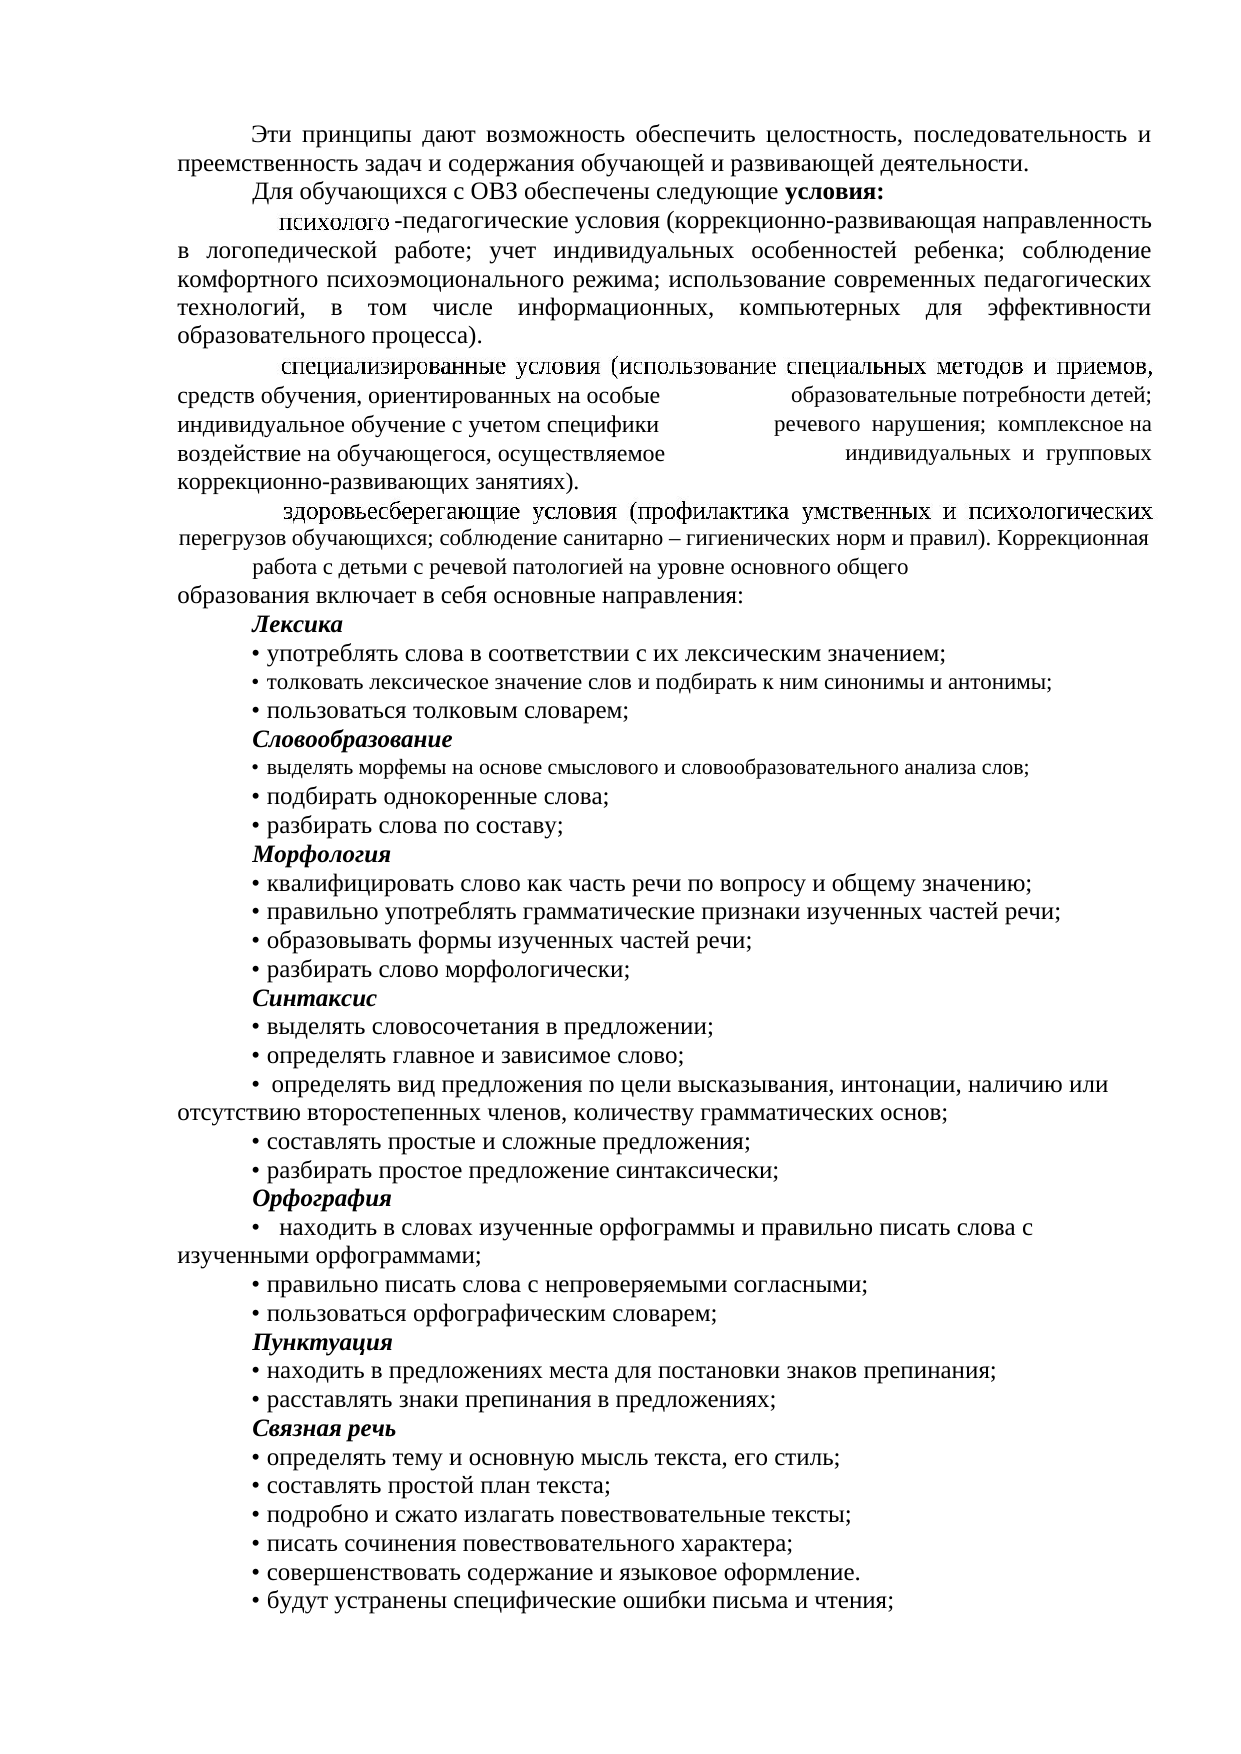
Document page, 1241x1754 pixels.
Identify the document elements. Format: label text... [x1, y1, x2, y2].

list пользоваться орфографическим словарем; [251, 1298, 1152, 1327]
text перегрузов обучающихся; соблюдение санитарно – гигиенических норм и правил). Коррекционная работа с детьми с речевой патологией на уровне основного общего [178, 524, 1152, 579]
list определять главное и зависимое слово; [251, 1040, 1152, 1069]
list подробно и сжато излагать повествовательные тексты; [251, 1499, 1152, 1528]
list определять вид предложения по цели высказывания, интонации, наличию или отсутствию второстепенных членов, количеству грамматических основ; [177, 1070, 1150, 1126]
list правильно употреблять грамматические признаки изученных частей речи; [251, 896, 1152, 925]
list разбирать простое предложение синтаксически; [251, 1155, 1152, 1183]
list расставлять знаки препинания в предложениях; [251, 1384, 1152, 1413]
list выделять словосочетания в предложении; [251, 1011, 1152, 1040]
text Лексика [252, 609, 1152, 638]
list толковать лексическое значение слов и подбирать к ним синонимы и антонимы; [251, 668, 1152, 694]
text Связная речь [252, 1413, 1152, 1442]
list подбирать однокоренные слова; [251, 781, 1152, 810]
list логопедической работе; учет индивидуальных особенностей ребенка; соблюдение комфортного психоэмоционального режима; использование современных педагогических технологий, в том числе информационных, компьютерных для эффективности образовательного процесса). [177, 236, 1152, 349]
list выделять морфемы на основе смыслового и словообразовательного анализа слов; [251, 754, 1152, 779]
text образования включает в себя основные направления: [177, 582, 1152, 609]
text средств обучения, ориентированных на особые индивидуальное обучение с учетом специфики воздействие на обучающегося, осуществляемое коррекционно-развивающих занятиях). [177, 381, 735, 495]
list пользоваться толковым словарем; [251, 695, 1152, 724]
list разбирать слово морфологически; [251, 954, 1152, 983]
list образовывать формы изученных частей речи; [251, 925, 1152, 954]
text образовательные потребности детей; речевого нарушения; комплексное на индивидуальных и групповых [737, 381, 1152, 466]
picture [251, 350, 1171, 379]
text Пунктуация [252, 1327, 1152, 1356]
text Морфология [252, 839, 1152, 868]
text Орфография [252, 1183, 1152, 1212]
list составлять простые и сложные предложения; [251, 1126, 1152, 1155]
list совершенствовать содержание и языковое оформление. [251, 1557, 1152, 1586]
list будут устранены специфические ошибки письма и чтения; [251, 1586, 1152, 1614]
text Словообразование [252, 724, 1152, 753]
picture [251, 496, 1171, 524]
text Для обучающихся с ОВЗ обеспечены следующие условия: [252, 178, 1152, 205]
list разбирать слова по составу; [251, 810, 1152, 839]
list составлять простой план текста; [251, 1471, 1152, 1499]
list писать сочинения повествовательного характера; [251, 1528, 1152, 1557]
text Синтаксис [252, 983, 1152, 1011]
list находить в предложениях места для постановки знаков препинания; [251, 1356, 1152, 1384]
list правильно писать слова с непроверяемыми согласными; [251, 1269, 1152, 1298]
text Эти принципы дают возможность обеспечить целостность, последовательность и преемственность задач и содержания обучающей и развивающей деятельности. [177, 119, 1152, 177]
list находить в словах изученные орфограммы и правильно писать слова с изученными орфограммами; [177, 1213, 1152, 1269]
list квалифицировать слово как часть речи по вопросу и общему значению; [251, 868, 1152, 896]
text -педагогические условия (коррекционно-развивающая направленность [150, 205, 1152, 234]
list определять тему и основную мысль текста, его стиль; [251, 1442, 1152, 1471]
list употреблять слова в соответствии с их лексическим значением; [251, 638, 1152, 666]
